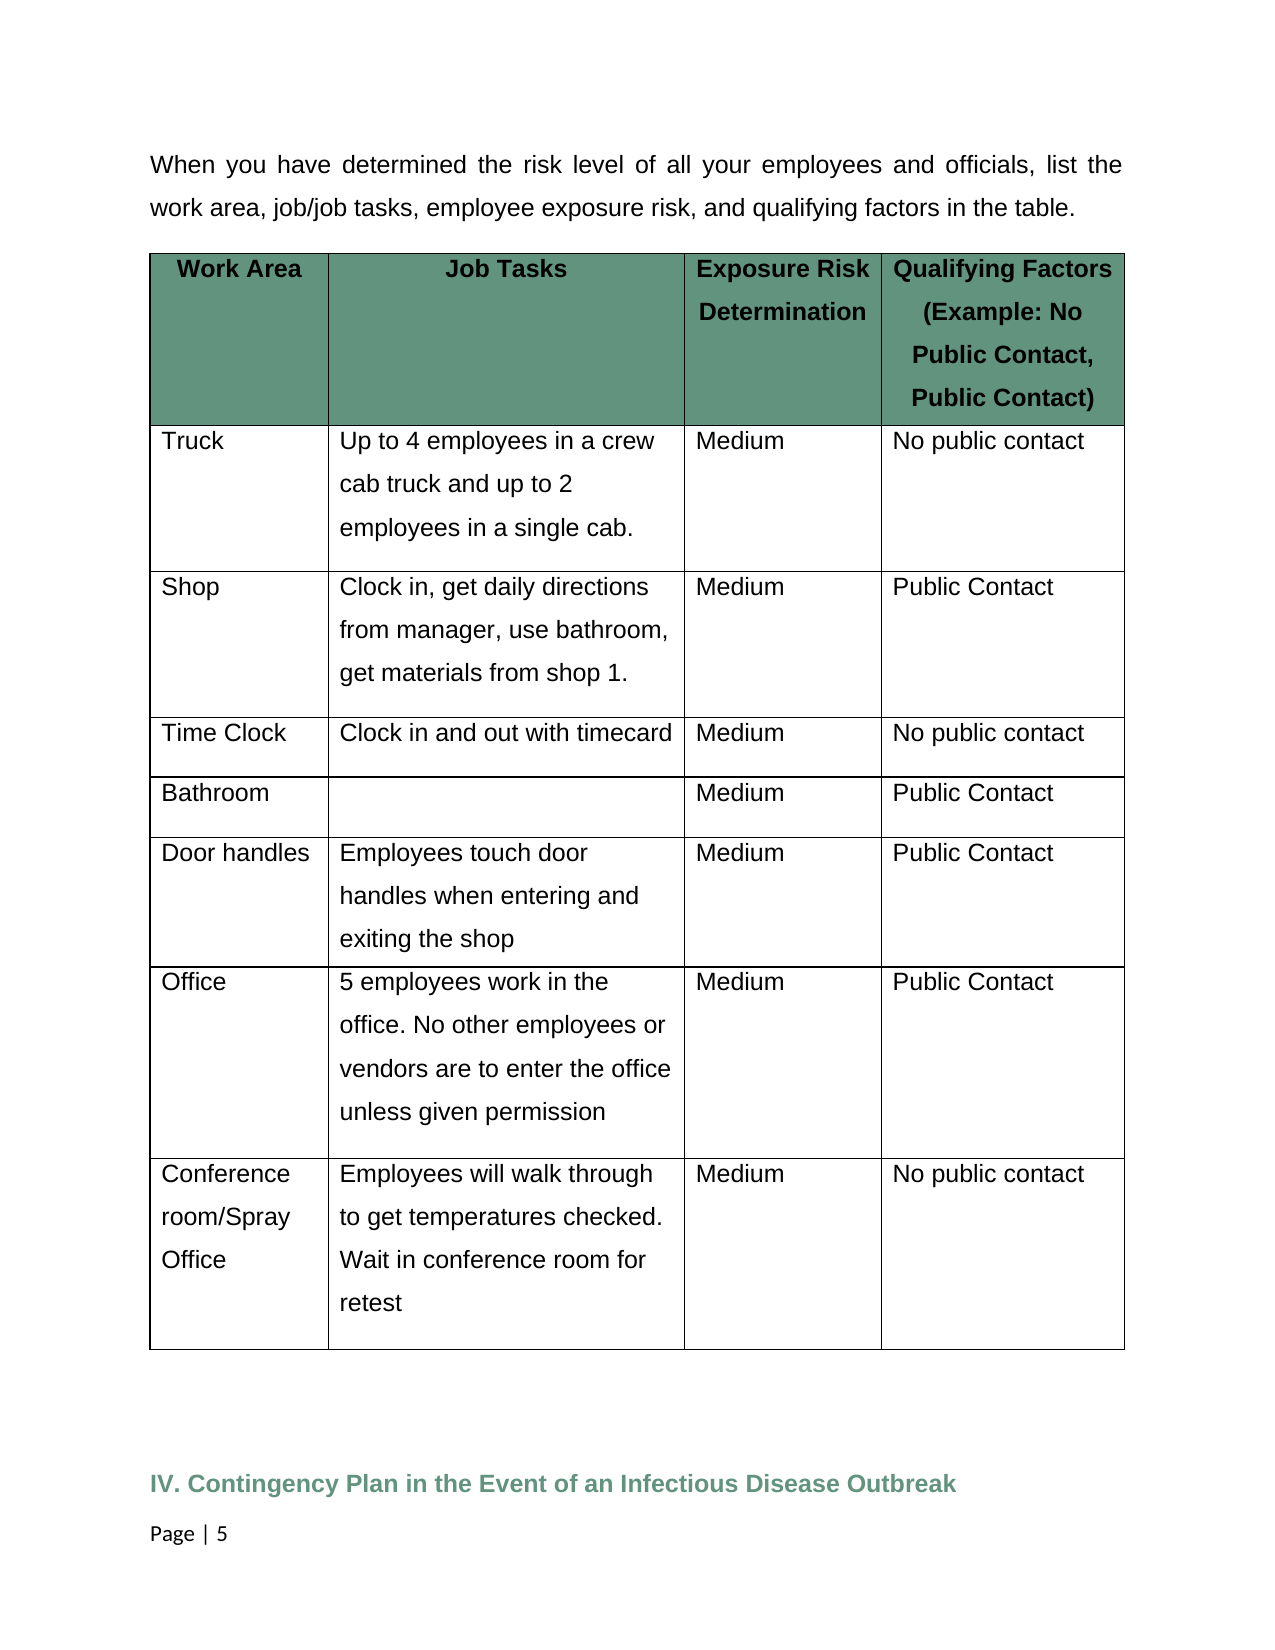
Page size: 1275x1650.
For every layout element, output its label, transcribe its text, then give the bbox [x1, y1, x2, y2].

table_cell Employees will walk through to get temperatures checked. Wait in conference room for retest [329, 1159, 684, 1349]
table_cell Employees touch door handles when entering and exiting the shop [329, 838, 684, 966]
table_cell Door handles [151, 838, 328, 966]
table_cell Up to 4 employees in a crew cab truck and up to 2 employees in a single cab. [329, 426, 684, 571]
table_cell Bathroom [151, 778, 328, 837]
table_cell Medium [685, 718, 881, 776]
table_cell Time Clock [151, 718, 328, 776]
table_header Exposure Risk Determination [685, 254, 881, 425]
table_cell 5 employees work in the office. No other employees or vendors are to enter the office unless given permission [329, 968, 684, 1157]
table_header Work Area [151, 254, 328, 425]
table_cell No public contact [882, 1159, 1124, 1349]
table_cell Medium [685, 968, 881, 1157]
table_cell Medium [685, 426, 881, 571]
table_cell Medium [685, 572, 881, 717]
table_cell Public Contact [882, 778, 1124, 837]
table_cell Medium [685, 778, 881, 837]
table_cell Medium [685, 1159, 881, 1349]
table_cell Conference room/Spray Office [151, 1159, 328, 1349]
table_cell Office [151, 968, 328, 1157]
table_cell Clock in and out with timecard [329, 718, 684, 776]
table_cell Public Contact [882, 838, 1124, 966]
table_cell Public Contact [882, 572, 1124, 717]
table_cell No public contact [882, 718, 1124, 776]
table_cell No public contact [882, 426, 1124, 571]
text When you have determined the risk level of all your employees and officials, list the work area, job/job tasks, employee exposure risk, and qualifying factors in the table. [150, 150, 1125, 222]
table_cell Clock in, get daily directions from manager, use bathroom, get materials from shop 1. [329, 572, 684, 717]
table_cell [329, 778, 684, 837]
table_cell Public Contact [882, 968, 1124, 1157]
table_header Job Tasks [329, 254, 684, 425]
text IV. Contingency Plan in the Event of an Infectious Disease Outbreak [150, 1469, 1125, 1498]
table_cell Medium [685, 838, 881, 966]
table_header Qualifying Factors (Example: No Public Contact, Public Contact) [882, 254, 1124, 425]
table_cell Truck [151, 426, 328, 571]
table_cell Shop [151, 572, 328, 717]
